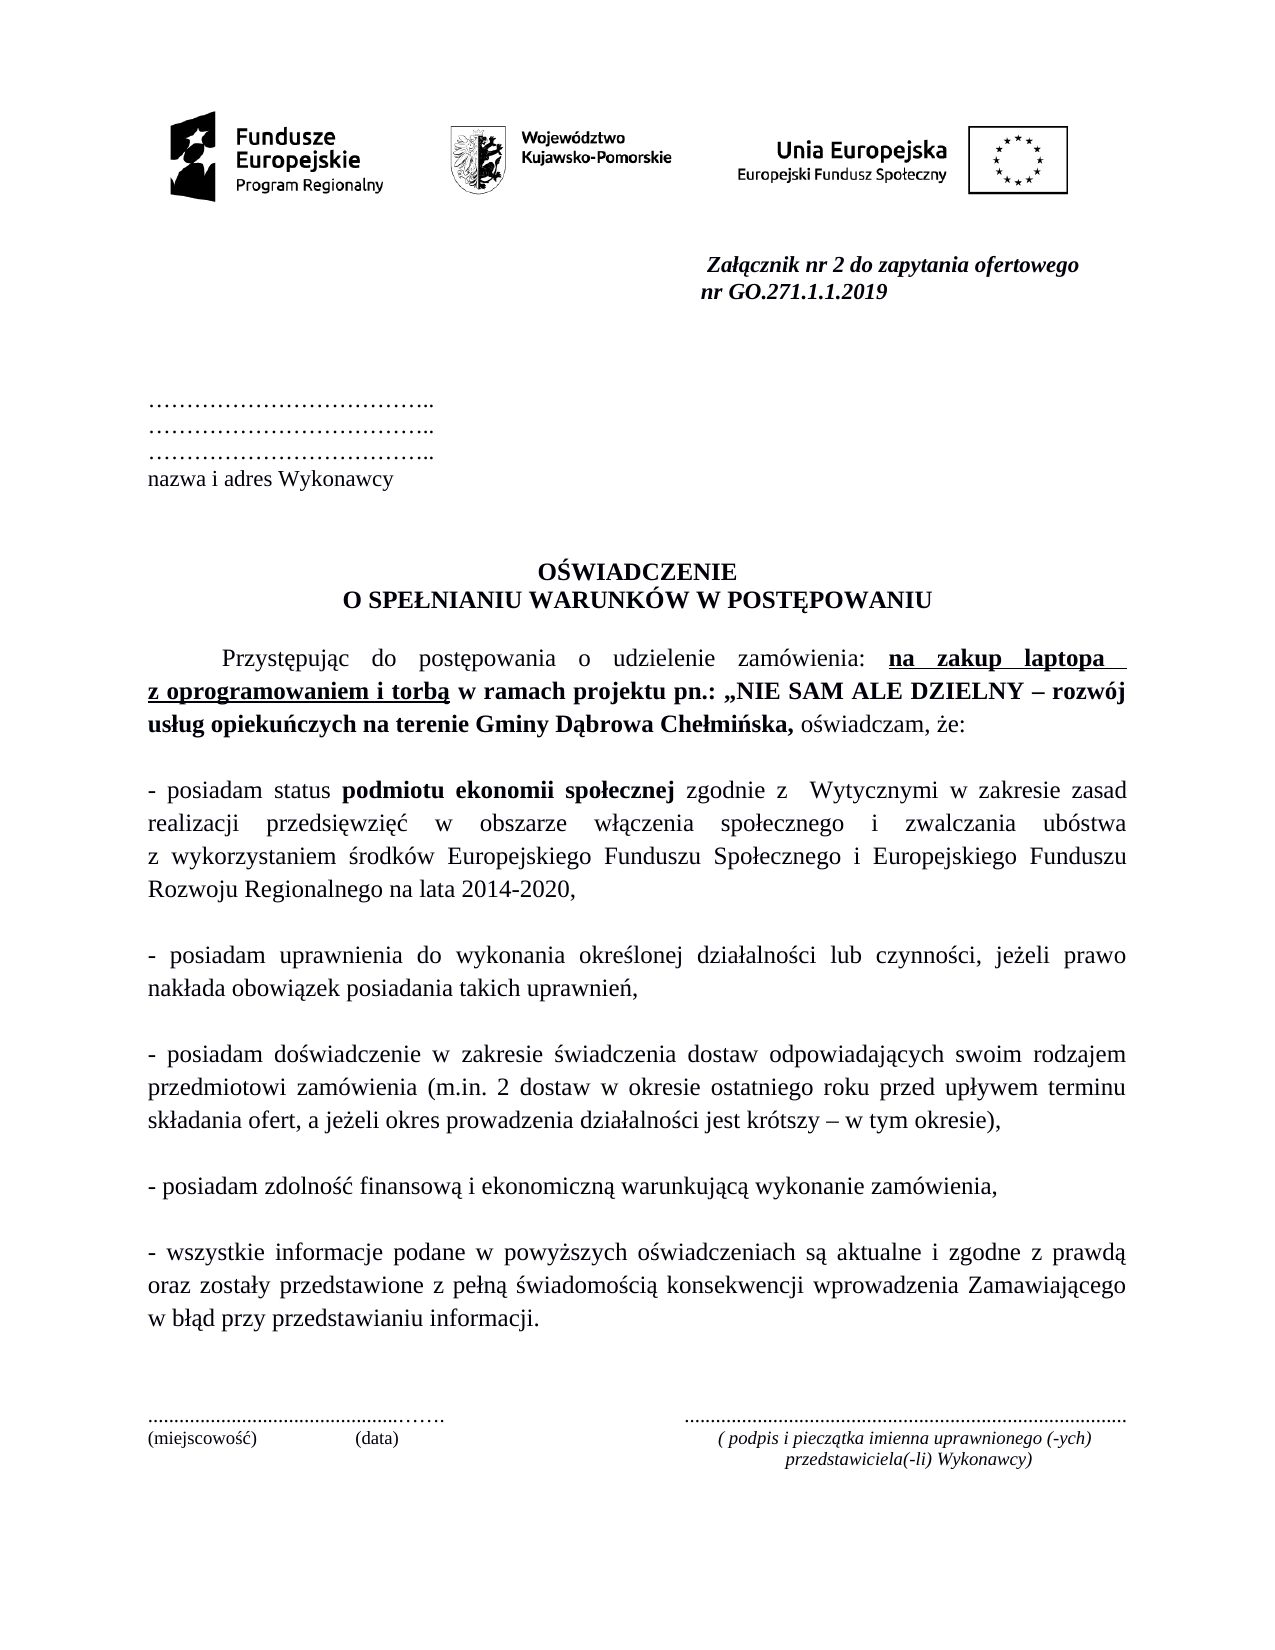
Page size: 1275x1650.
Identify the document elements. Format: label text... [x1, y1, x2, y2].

text - posiadam zdolność finansową i ekonomiczną warunkującą wykonanie zamówienia, [148, 1171, 1127, 1200]
picture [148, 88, 1090, 223]
text ……………………………….. [148, 412, 1127, 438]
text - posiadam status podmiotu ekonomii społecznej zgodnie z Wytycznymi w zakresie zasad realizacji przedsięwzięć w obszarze włączenia społecznego i zwalczania ubóstwa z wykorzystaniem środków Europejskiego Funduszu Społecznego i Europejskiego Funduszu Rozwoju Regionalnego na lata 2014-2020, [148, 775, 1127, 903]
text - posiadam doświadczenie w zakresie świadczenia dostaw odpowiadających swoim rodzajem przedmiotowi zamówienia (m.in. 2 dostaw w okresie ostatniego roku przed upływem terminu składania ofert, a jeżeli okres prowadzenia działalności jest krótszy – w tym okresie), [148, 1039, 1127, 1134]
text OŚWIADCZENIE O SPEŁNIANIU WARUNKÓW W POSTĘPOWANIU [148, 557, 1127, 614]
text Przystępując do postępowania o udzielenie zamówienia: na zakup laptopa z oprogramowaniem i torbą w ramach projektu pn.: „NIE SAM ALE DZIELNY – rozwój usług opiekuńczych na terenie Gminy Dąbrowa Chełmińska, oświadczam, że: [148, 643, 1127, 738]
text - posiadam uprawnienia do wykonania określonej działalności lub czynności, jeżeli prawo nakłada obowiązek posiadania takich uprawnień, [148, 940, 1127, 1002]
text - wszystkie informacje podane w powyższych oświadczeniach są aktualne i zgodne z prawdą oraz zostały przedstawione z pełną świadomością konsekwencji wprowadzenia Zamawiającego w błąd przy przedstawianiu informacji. [148, 1237, 1127, 1332]
text ................................................……. .....................................................................................(miejscowość) (data) ( podpis i pieczątka imienna uprawnionego (-ych) przedstawiciela(-li) Wykonawcy) [148, 1403, 1127, 1470]
text Załącznik nr 2 do zapytania ofertowego nr GO.271.1.1.2019 [148, 251, 1127, 304]
text ……………………………….. [148, 386, 1127, 412]
text ……………………………….. nazwa i adres Wykonawcy [148, 438, 1127, 491]
